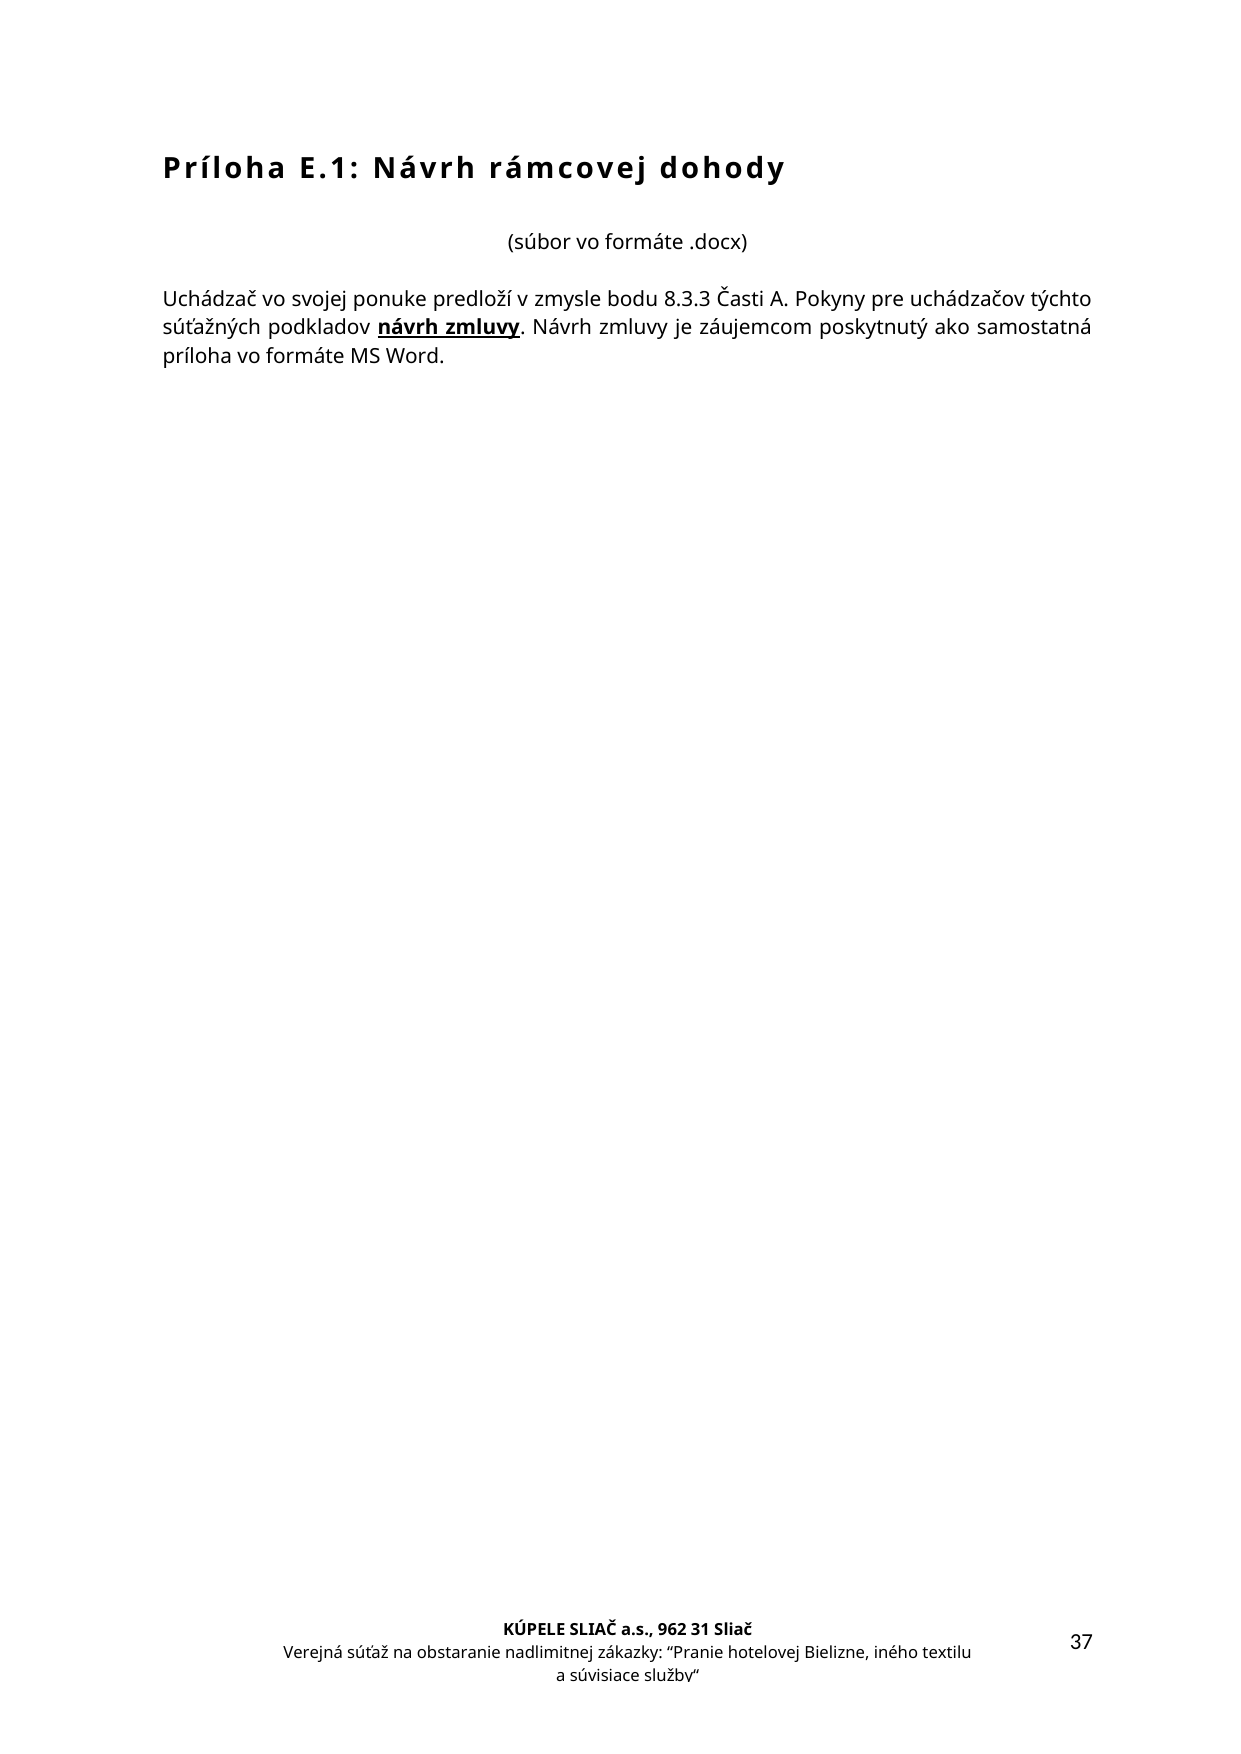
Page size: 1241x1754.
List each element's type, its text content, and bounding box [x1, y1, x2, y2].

text (súbor vo formáte .docx) [162, 227, 1093, 255]
text Uchádzač vo svojej ponuke predloží v zmysle bodu 8.3.3 Časti A. Pokyny pre uchádzačov týchto súťažných podkladov návrh zmluvy. Návrh zmluvy je záujemcom poskytnutý ako samostatná príloha vo formáte MS Word. [162, 284, 1093, 369]
text Príloha E.1: Návrh rámcovej dohody [162, 148, 1093, 187]
